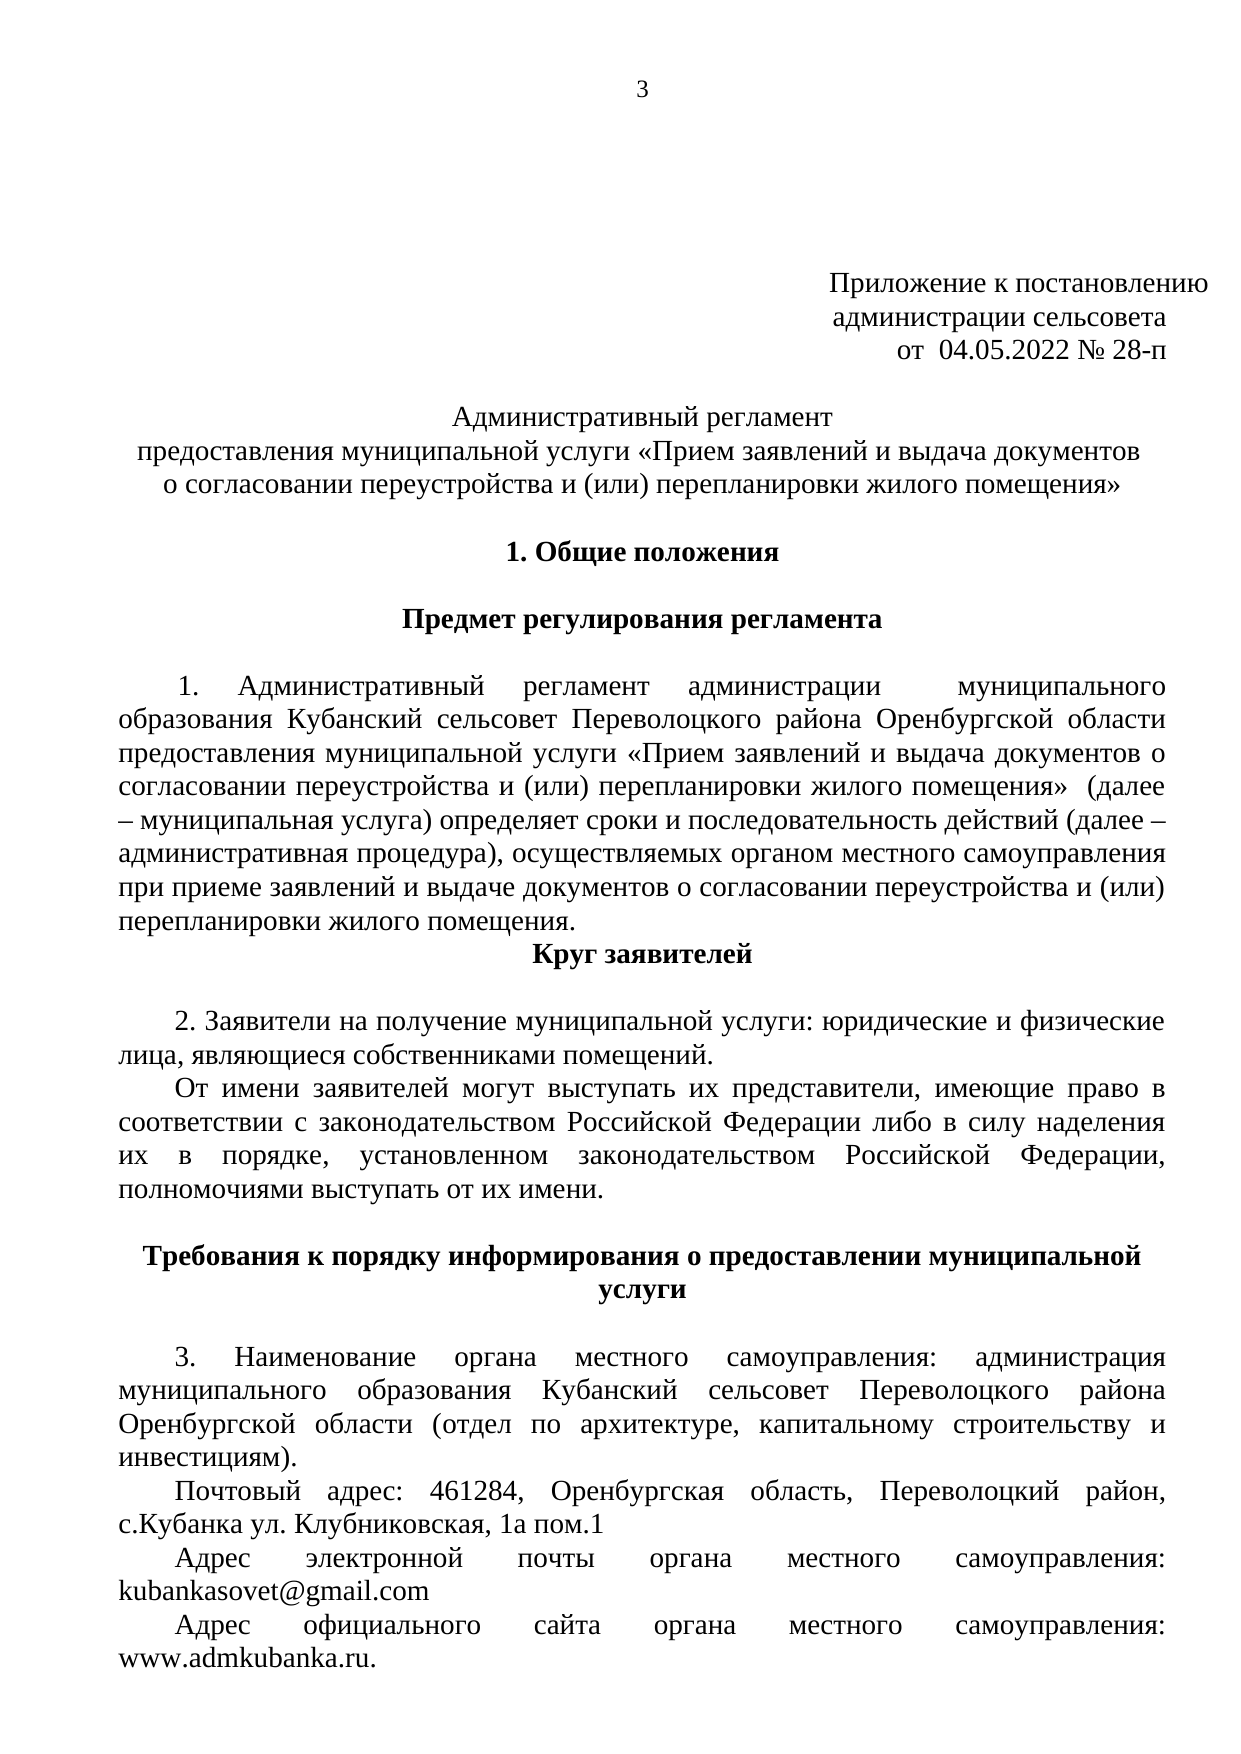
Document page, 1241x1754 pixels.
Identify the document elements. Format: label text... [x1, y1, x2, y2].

text Адрес официального сайта органа местного самоуправления: www.admkubanka.ru. [118, 1607, 1167, 1674]
text Адрес электронной почты органа местного самоуправления: kubankasovet@gmail.com [118, 1540, 1167, 1607]
text администрации сельсовета [118, 299, 1167, 332]
text 2. Заявители на получение муниципальной услуги: юридические и физические лица, являющиеся собственниками помещений. [118, 1003, 1167, 1070]
text 1. Общие положения [118, 534, 1167, 567]
text Приложение к постановлению [118, 265, 1167, 299]
text Требования к порядку информирования о предоставлении муниципальной услуги [118, 1238, 1167, 1305]
title Административный регламент [118, 399, 1167, 433]
text Предмет регулирования регламента [118, 601, 1167, 634]
text Почтовый адрес: 461284, Оренбургская область, Переволоцкий район, с.Кубанка ул. Клубниковская, 1а пом.1 [118, 1473, 1167, 1540]
text от 04.05.2022 № 28-п [118, 332, 1167, 366]
text От имени заявителей могут выступать их представители, имеющие право в соответствии с законодательством Российской Федерации либо в силу наделения их в порядке, установленном законодательством Российской Федерации, полномочиями выступать от их имени. [118, 1070, 1167, 1204]
text Круг заявителей [118, 936, 1167, 970]
text 3. Наименование органа местного самоуправления: администрация муниципального образования Кубанский сельсовет Переволоцкого района Оренбургской области (отдел по архитектуре, капитальному строительству и инвестициям). [118, 1339, 1167, 1473]
title 1. Административный регламент администрации муниципального образования Кубанский сельсовет Переволоцкого района Оренбургской области предоставления муниципальной услуги «Прием заявлений и выдача документов о согласовании переустройства и (или) перепланировки жилого помещения» (далее – муниципальная услуга) определяет сроки и последовательность действий (далее – административная процедура), осуществляемых органом местного самоуправления при приеме заявлений и выдаче документов о согласовании переустройства и (или) перепланировки жилого помещения. [118, 668, 1167, 936]
title предоставления муниципальной услуги «Прием заявлений и выдача документов о согласовании переустройства и (или) перепланировки жилого помещения» [118, 433, 1167, 500]
